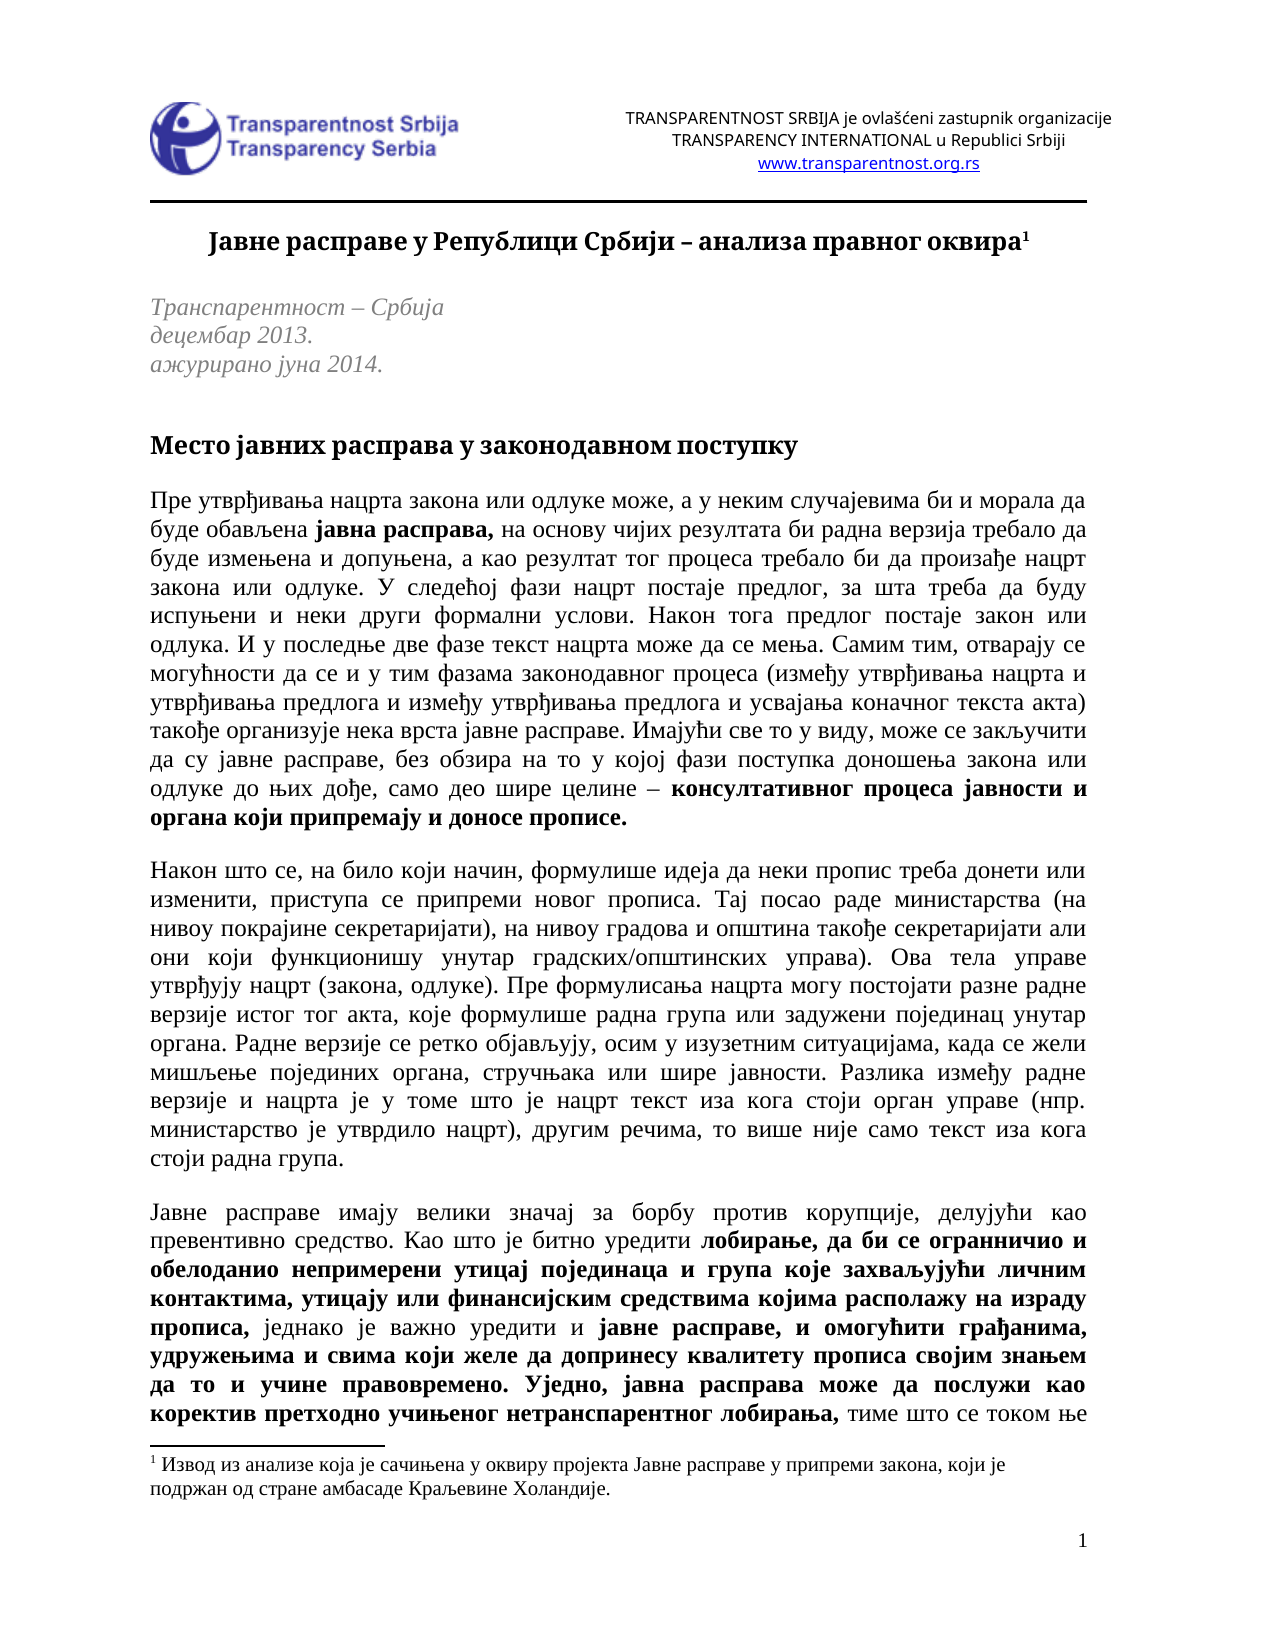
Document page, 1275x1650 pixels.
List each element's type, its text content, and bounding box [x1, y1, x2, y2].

picture [150, 102, 460, 177]
subtitle Место јавних расправа у законодавном поступку [150, 432, 1087, 461]
title Јавне расправе у Републици Србији – анализа правног оквира [150, 228, 1087, 257]
text Пре утврђивања нацрта закона или одлуке може, а у неким случајевима би и морала да буде обављена јавна расправа, на основу чијих резултата би радна верзија требало да буде измењена и допуњена, а као резултат тог процеса требало би да произађе нацрт закона или одлуке. У следећој фази нацрт постаје предлог, за шта треба да буду испуњени и неки други формални услови. Након тога предлог постаје закон или одлука. И у последње две фазе текст нацрта може да се мења. Самим тим, отварају се могућности да се и у тим фазама законодавног процеса (између утврђивања нацрта и утврђивања предлога и између утврђивања предлога и усвајања коначног текста акта) такође организује нека врста јавне расправе. Имајући све то у виду, може се закључити да су јавне расправе, без обзира на то у којој фази поступка доношења закона или одлуке до њих дође, само део шире целине – консултативног процеса јавности и органа који припремају и доносе прописе. [150, 486, 1087, 831]
text aжурирано јуна 2014. [150, 349, 1087, 378]
text децембар 2013. [150, 321, 1087, 349]
text Након што се, на било који начин, формулише идеја да неки пропис треба донети или изменити, приступа се припреми новог прописа. Тај посао раде министарства (на нивоу покрајине секретаријати), на нивоу градова и општина такође секретаријати али они који функционишу унутар градских/општинских управа). Ова тела управе утврђују нацрт (закона, одлуке). Пре формулисања нацрта могу постојати разне радне верзије истог тог акта, које формулише радна група или задужени појединац унутар органа. Радне верзије се ретко објављују, осим у изузетним ситуацијама, када се жели мишљење појединих органа, стручњака или шире јавности. Разлика између радне верзије и нацрта је у томе што је нацрт текст иза кога стоји орган управе (нпр. министарство је утврдило нацрт), другим речима, то више није само текст иза кога стоји радна група. [150, 856, 1087, 1172]
text Транспарентност – Србија [150, 292, 1087, 321]
